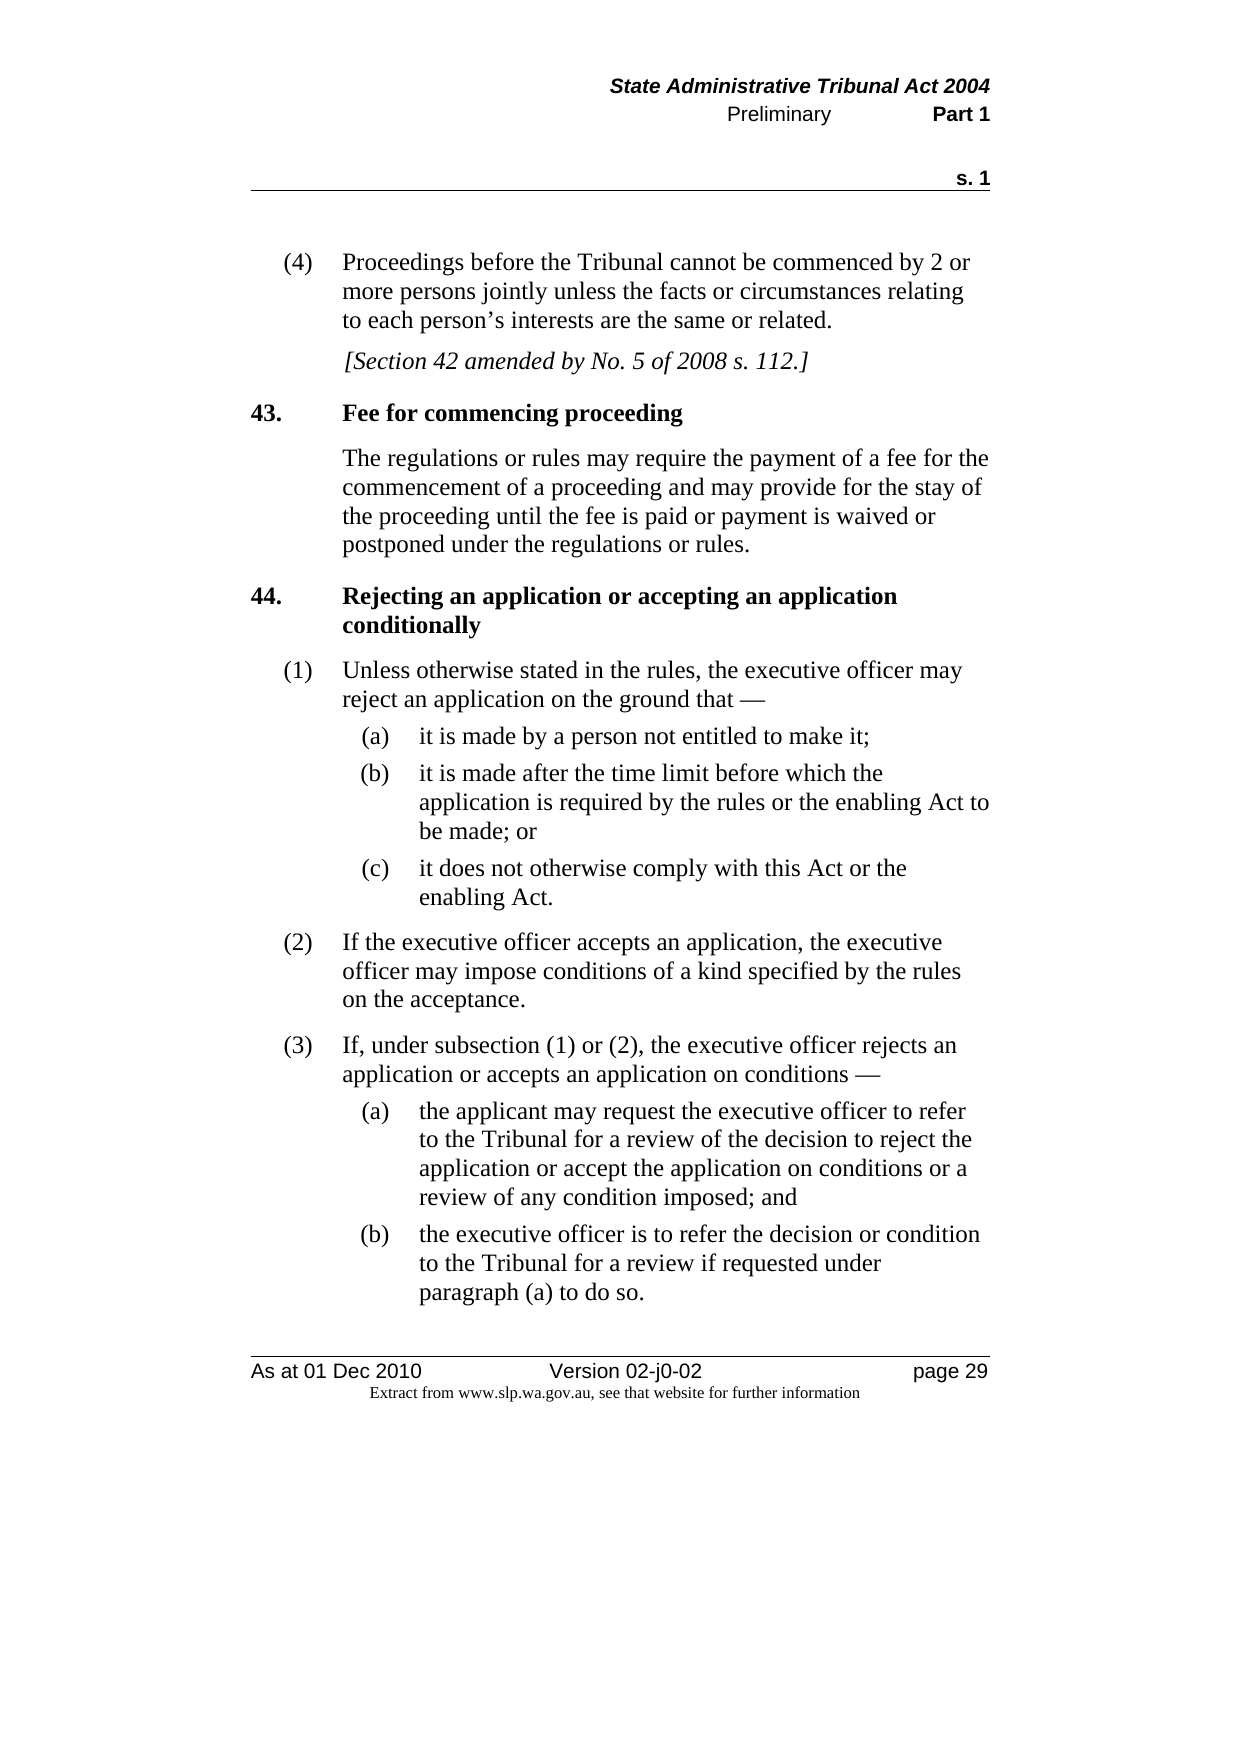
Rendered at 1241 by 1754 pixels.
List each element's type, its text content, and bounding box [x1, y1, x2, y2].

text (4) Proceedings before the Tribunal cannot be commenced by 2 or more persons jointly unless the facts or circumstances relating to each person’s interests are the same or related. [251, 247, 990, 334]
subtitle 44. Rejecting an application or accepting an application conditionally [251, 581, 990, 639]
text (3) If, under subsection (1) or (2), the executive officer rejects an application or accepts an application on conditions — [251, 1030, 990, 1087]
text (a) the applicant may request the executive officer to refer to the Tribunal for a review of the decision to reject the application or accept the application on conditions or a review of any condition imposed; and [251, 1096, 990, 1211]
text (c) it does not otherwise comply with this Act or the enabling Act. [251, 853, 990, 910]
text (1) Unless otherwise stated in the rules, the executive officer may reject an application on the ground that — [251, 655, 990, 713]
text The regulations or rules may require the payment of a fee for the commencement of a proceeding and may provide for the stay of the proceeding until the fee is paid or payment is waived or postponed under the regulations or rules. [251, 443, 990, 558]
text [Section 42 amended by No. 5 of 2008 s. 112.] [251, 346, 990, 375]
subtitle 43. Fee for commencing proceeding [251, 398, 990, 427]
text (2) If the executive officer accepts an application, the executive officer may impose conditions of a kind specified by the rules on the acceptance. [251, 927, 990, 1013]
text (b) the executive officer is to refer the decision or condition to the Tribunal for a review if requested under paragraph (a) to do so. [251, 1219, 990, 1305]
text (a) it is made by a person not entitled to make it; [251, 721, 990, 750]
text (b) it is made after the time limit before which the application is required by the rules or the enabling Act to be made; or [251, 758, 990, 844]
